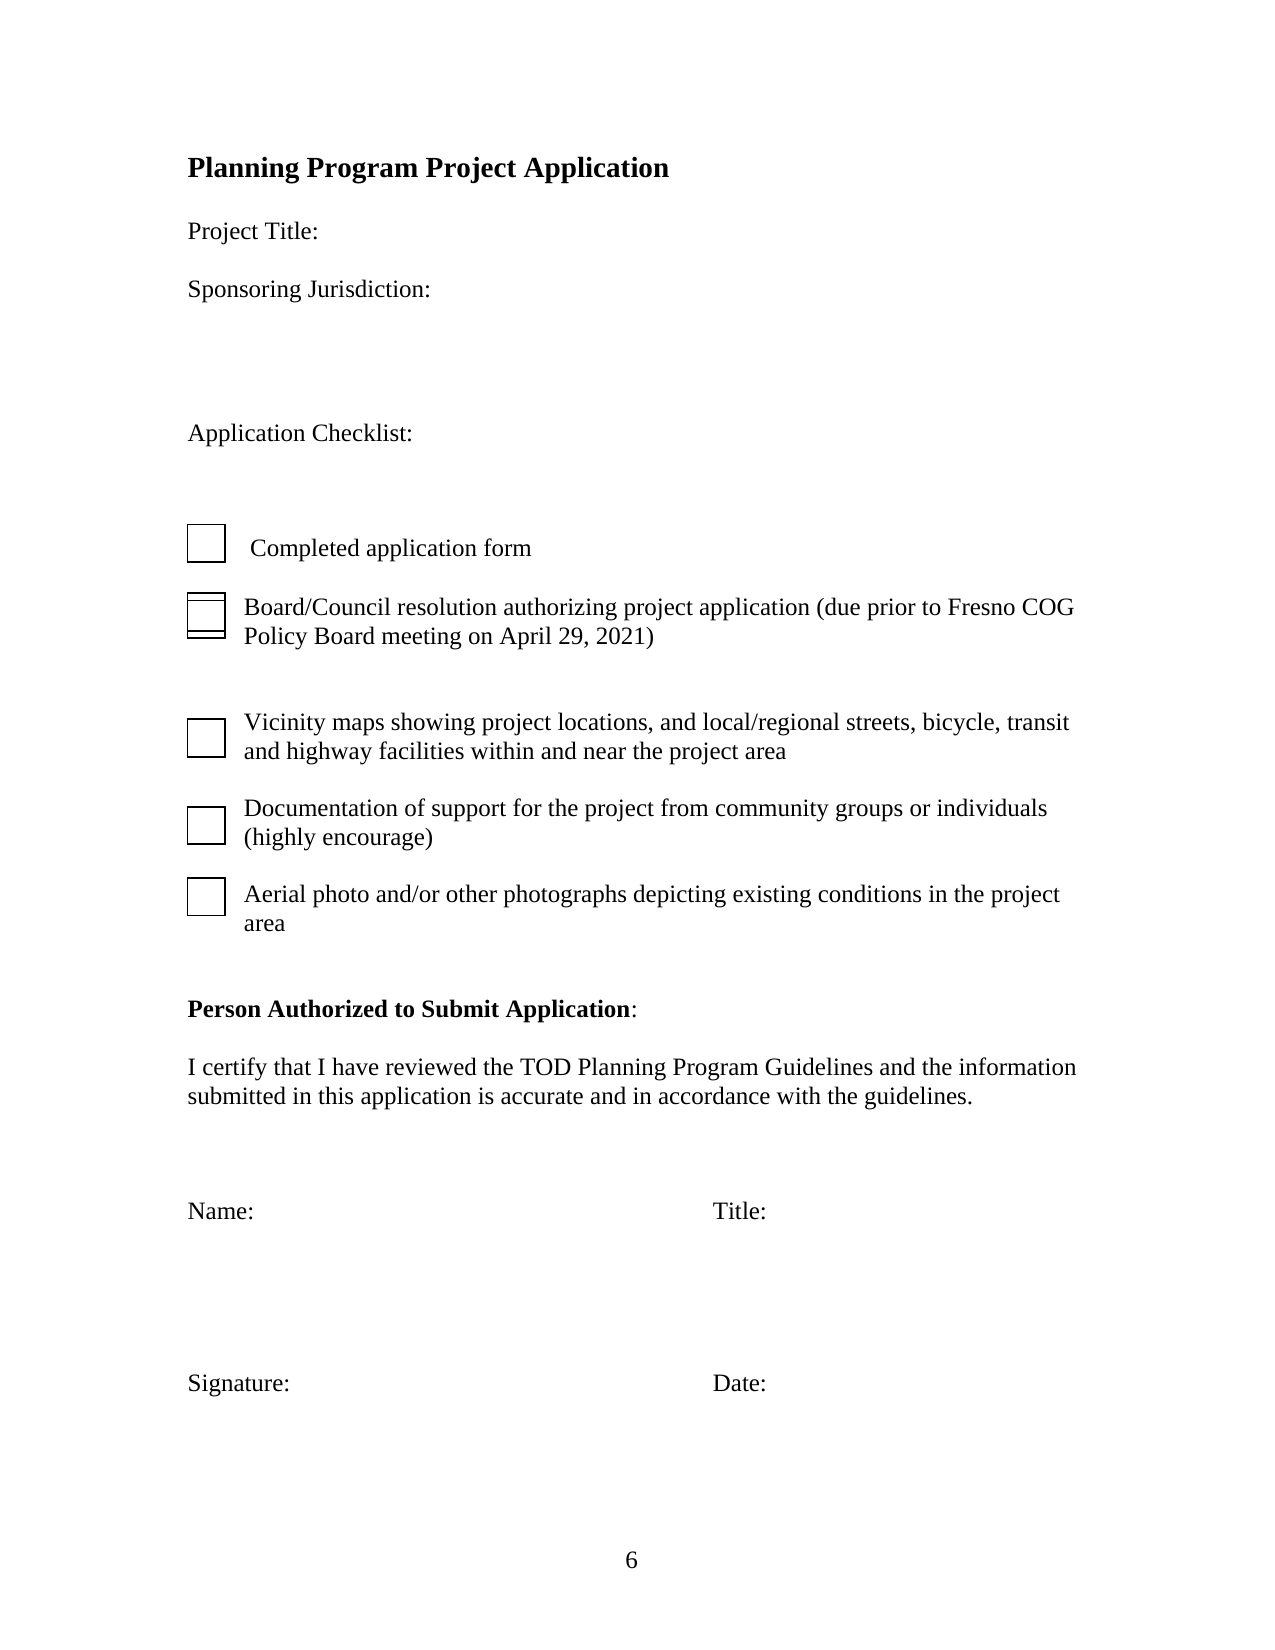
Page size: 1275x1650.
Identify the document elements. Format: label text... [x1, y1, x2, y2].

text I certify that I have reviewed the TOD Planning Program Guidelines and the information submitted in this application is accurate and in accordance with the guidelines. [187, 1052, 1079, 1109]
subtitle Planning Program Project Application [187, 150, 1020, 183]
text Project Title: Sponsoring Jurisdiction: [187, 216, 433, 302]
text Application Checklist: [187, 418, 1020, 447]
text Documentation of support for the project from community groups or individuals (highly encourage) [244, 793, 1077, 851]
text Signature: Date: [187, 1368, 1020, 1397]
subtitle Person Authorized to Submit Application: [187, 994, 1020, 1023]
text Name: Title: [187, 1196, 1020, 1224]
text Completed application form [244, 533, 1020, 562]
text Vicinity maps showing project locations, and local/regional streets, bicycle, transit and highway facilities within and near the project area [244, 707, 1077, 764]
text Board/Council resolution authorizing project application (due prior to Fresno COG Policy Board meeting on April 29, 2021) [244, 592, 1077, 649]
text Aerial photo and/or other photographs depicting existing conditions in the project area [244, 879, 1077, 937]
